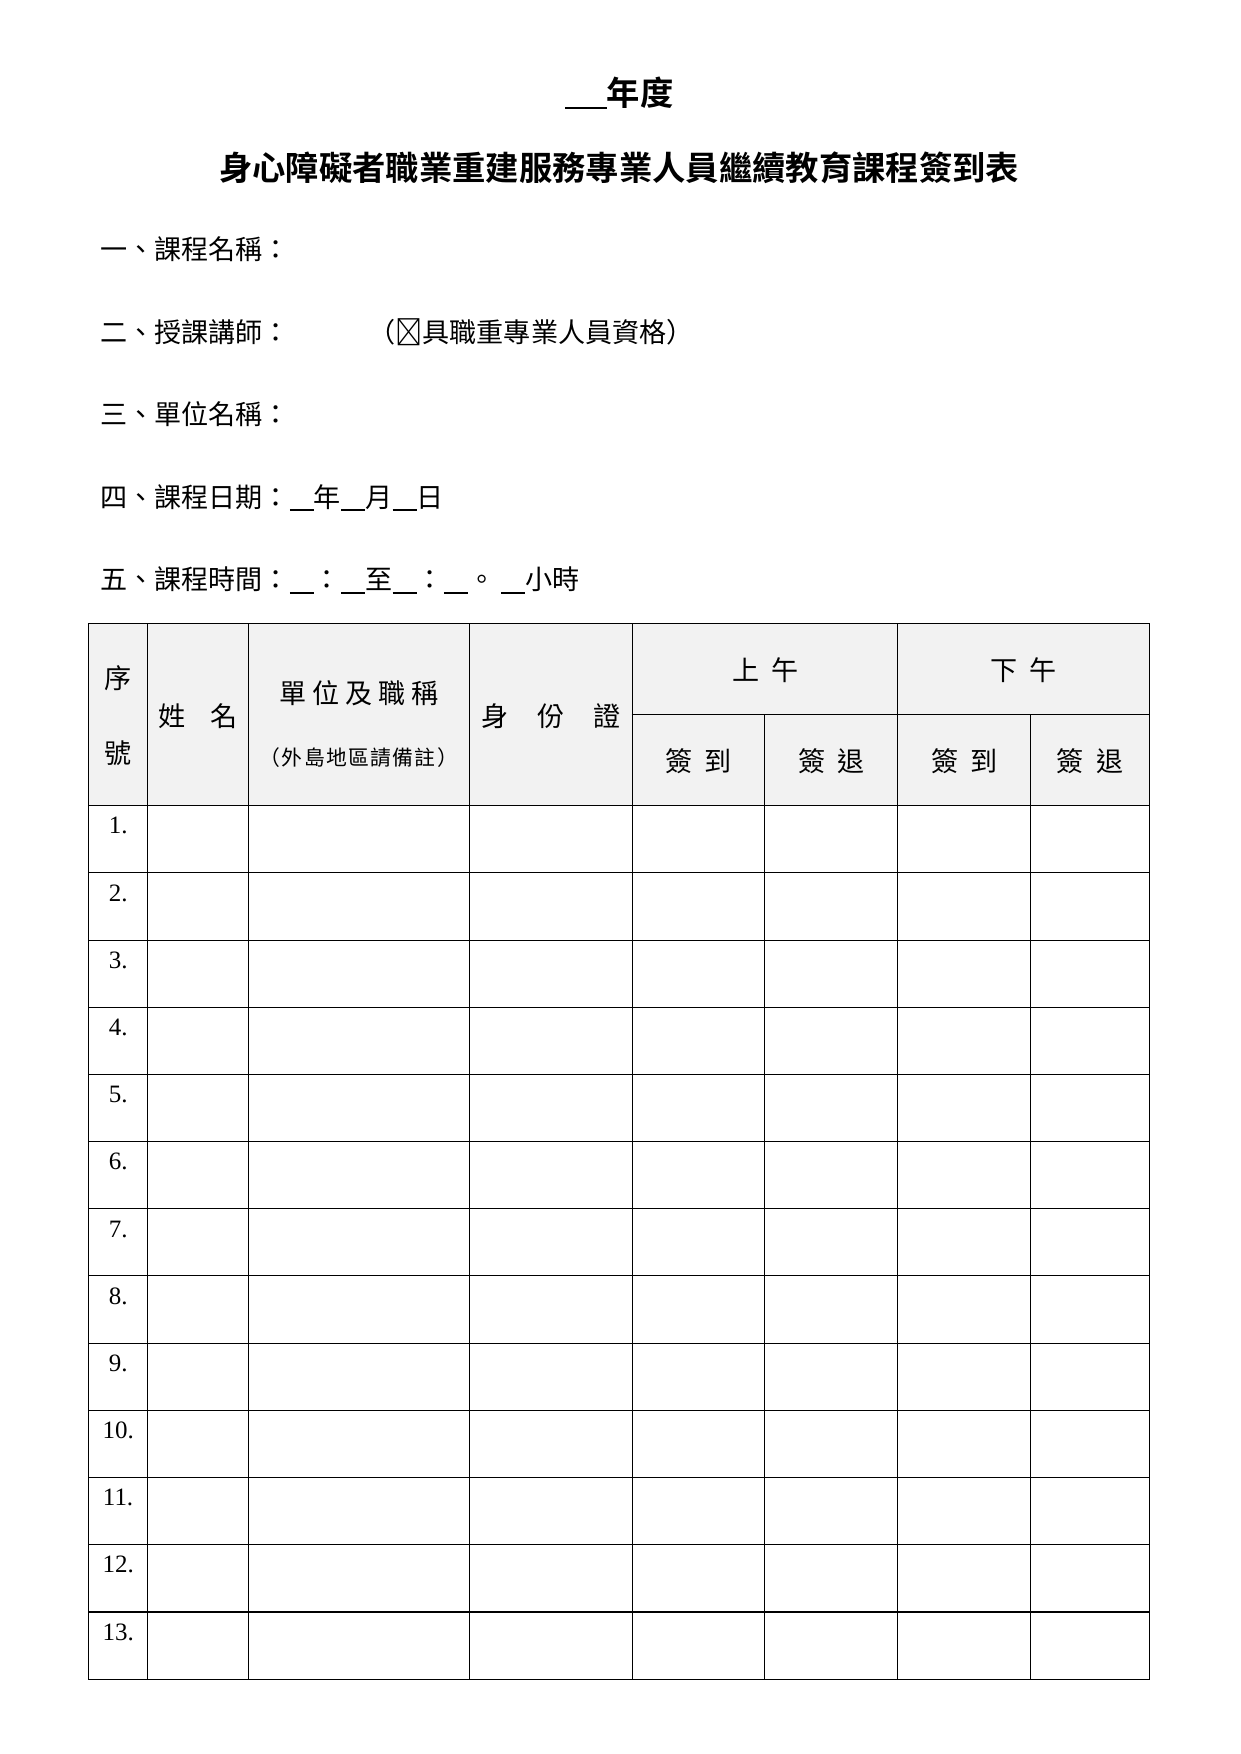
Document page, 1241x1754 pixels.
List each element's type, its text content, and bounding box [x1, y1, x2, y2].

table_cell [249, 1142, 469, 1208]
table_cell 上 午 [633, 624, 897, 714]
table_cell [148, 1478, 248, 1544]
table_cell [1031, 1411, 1149, 1477]
table_cell [148, 941, 248, 1007]
table_cell [89, 1075, 147, 1141]
table_cell [898, 806, 1030, 872]
table_cell [470, 1075, 632, 1141]
table_cell [89, 806, 147, 872]
table_cell [633, 806, 764, 872]
table_cell [1031, 873, 1149, 939]
table_cell [765, 1613, 897, 1678]
table_cell [1031, 1478, 1149, 1544]
table_cell [89, 1008, 147, 1074]
table_cell [249, 806, 469, 872]
table_cell [898, 873, 1030, 939]
table_cell [249, 1411, 469, 1477]
table_cell [249, 1209, 469, 1275]
table_cell [765, 1209, 897, 1275]
table_cell [1031, 941, 1149, 1007]
table_cell [148, 806, 248, 872]
table_cell [633, 1276, 764, 1343]
table_cell [765, 1478, 897, 1544]
table_cell [470, 1142, 632, 1208]
table_cell [765, 941, 897, 1007]
table_cell [148, 1411, 248, 1477]
table_cell [765, 1008, 897, 1074]
table_cell [148, 1142, 248, 1208]
table_cell [1031, 1008, 1149, 1074]
table_cell [765, 1545, 897, 1611]
table_cell [633, 1075, 764, 1141]
table_cell [898, 1276, 1030, 1343]
table_cell [898, 1142, 1030, 1208]
table_cell [1031, 1209, 1149, 1275]
table_cell [470, 1008, 632, 1074]
table_cell [633, 1344, 764, 1410]
table_cell [898, 1613, 1030, 1678]
table_cell [470, 1545, 632, 1611]
table_cell [633, 1209, 764, 1275]
table_cell [633, 1545, 764, 1611]
table_cell 單 位 及 職 稱 （外島地區請備註） [249, 624, 469, 805]
table_cell [249, 1545, 469, 1611]
table_cell [89, 873, 147, 939]
table_cell [1031, 806, 1149, 872]
table_cell [633, 1411, 764, 1477]
table_cell [249, 873, 469, 939]
table_cell [148, 1209, 248, 1275]
table_cell [633, 1613, 764, 1678]
table_cell [898, 1545, 1030, 1611]
table_cell [249, 1276, 469, 1343]
table_cell [148, 1613, 248, 1678]
table_cell [89, 1209, 147, 1275]
table_cell 簽 到 [633, 715, 764, 805]
table_cell [898, 1209, 1030, 1275]
table_cell 身份證 [470, 624, 632, 805]
table_cell [249, 1478, 469, 1544]
table_cell [148, 1276, 248, 1343]
table_cell [89, 1613, 147, 1678]
table_cell [148, 1075, 248, 1141]
table_cell [1031, 1344, 1149, 1410]
table_cell [470, 1411, 632, 1477]
table_cell 簽 到 [898, 715, 1030, 805]
table_cell [898, 1411, 1030, 1477]
table_cell [470, 1478, 632, 1544]
table_cell [89, 1142, 147, 1208]
table_cell [765, 1142, 897, 1208]
table_cell [765, 1075, 897, 1141]
table_cell [249, 1008, 469, 1074]
table_cell [765, 1411, 897, 1477]
table_cell [249, 1344, 469, 1410]
table_cell [1031, 1075, 1149, 1141]
table_cell [470, 1613, 632, 1678]
table_cell [633, 873, 764, 939]
table_cell 下 午 [898, 624, 1149, 714]
table_cell [249, 941, 469, 1007]
table_cell [470, 873, 632, 939]
table_cell [470, 1209, 632, 1275]
table_cell [898, 1344, 1030, 1410]
table_cell [1031, 1613, 1149, 1678]
table_cell [148, 1344, 248, 1410]
table_cell [633, 941, 764, 1007]
table_cell [633, 1142, 764, 1208]
table_cell [898, 1075, 1030, 1141]
table_cell [249, 1075, 469, 1141]
table_cell [1031, 1142, 1149, 1208]
table_cell [148, 1008, 248, 1074]
table_cell [470, 806, 632, 872]
table_cell 簽 退 [765, 715, 897, 805]
table_cell [898, 1008, 1030, 1074]
table_cell [148, 873, 248, 939]
table_cell 姓名 [148, 624, 248, 805]
table_cell [1031, 1276, 1149, 1343]
table_cell [765, 1276, 897, 1343]
table_cell [765, 873, 897, 939]
table_cell [89, 941, 147, 1007]
table_header 年度 身心障礙者職業重建服務專業人員繼續教育課程簽到表 一、課程名稱： 二、授課講師： （具職重專業人員資格） 三、單位名稱： 四、課程日期： 年 月 日 五、課程時間： ： 至 ： 。 小時 [89, 53, 1149, 623]
table_cell [89, 1344, 147, 1410]
table_cell [89, 1545, 147, 1611]
table_cell [470, 1344, 632, 1410]
table_cell [89, 1478, 147, 1544]
table_cell [898, 941, 1030, 1007]
table_cell [148, 1545, 248, 1611]
table_cell [89, 1411, 147, 1477]
table_cell [898, 1478, 1030, 1544]
table_cell [765, 806, 897, 872]
table_cell [470, 1276, 632, 1343]
table_cell [470, 941, 632, 1007]
table_cell [633, 1008, 764, 1074]
table_cell [249, 1613, 469, 1678]
table_cell [765, 1344, 897, 1410]
table_cell [633, 1478, 764, 1544]
table_cell 簽 退 [1031, 715, 1149, 805]
table_cell 序號 [89, 624, 147, 805]
table_cell [89, 1276, 147, 1343]
table_cell [1031, 1545, 1149, 1611]
